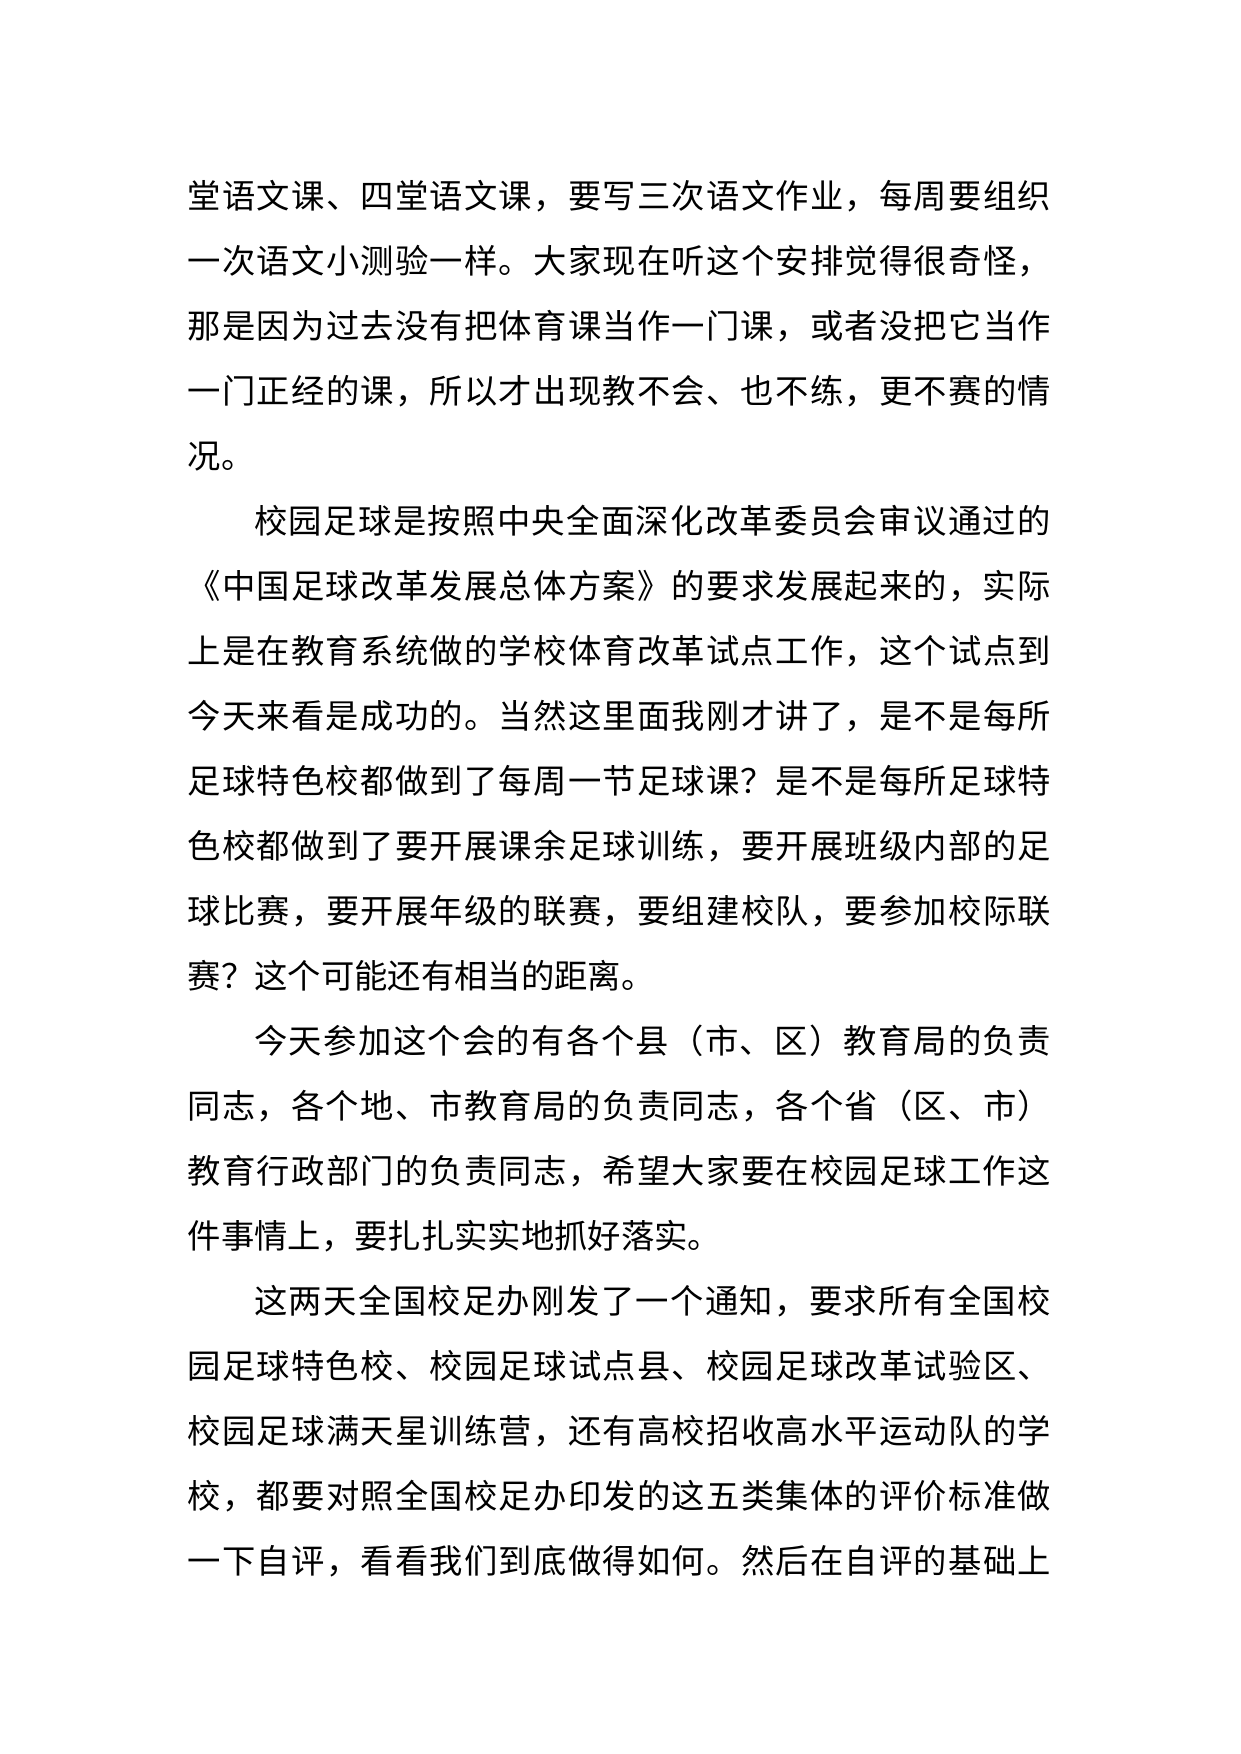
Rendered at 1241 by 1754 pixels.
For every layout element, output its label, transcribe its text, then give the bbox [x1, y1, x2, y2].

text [187, 1267, 1053, 1592]
text 今天参加这个会的有各个县（市、区）教育局的负责同志，各个地、市教育局的负责同志，各个省（区、市）教育行政部门的负责同志，希望大家要在校园足球工作这件事情上，要扎扎实实地抓好落实。 [187, 1007, 1053, 1267]
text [187, 162, 1053, 487]
text 校园足球是按照中央全面深化改革委员会审议通过的《中国足球改革发展总体方案》的要求发展起来的，实际上是在教育系统做的学校体育改革试点工作，这个试点到今天来看是成功的。当然这里面我刚才讲了，是不是每所足球特色校都做到了每周一节足球课？是不是每所足球特色校都做到了要开展课余足球训练，要开展班级内部的足球比赛，要开展年级的联赛，要组建校队，要参加校际联赛？这个可能还有相当的距离。 [187, 487, 1053, 1007]
